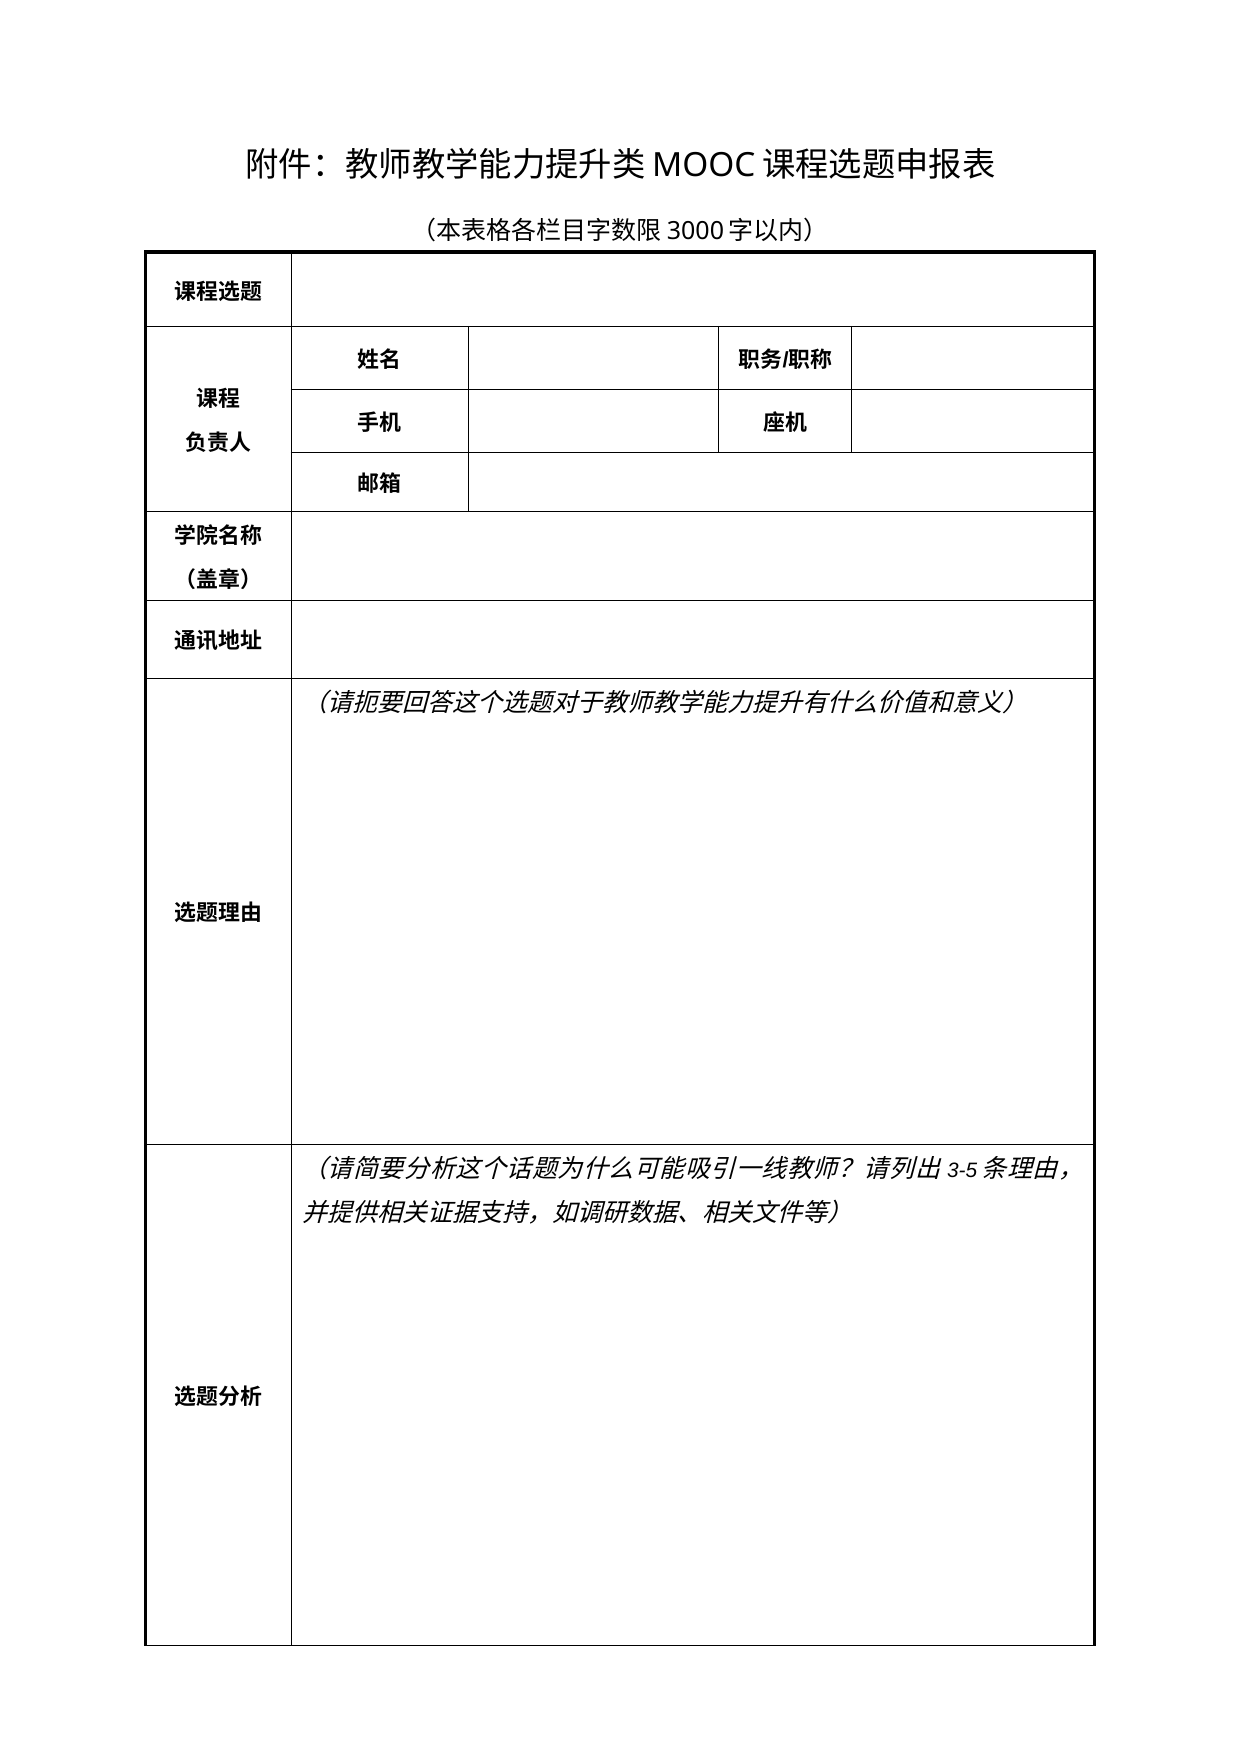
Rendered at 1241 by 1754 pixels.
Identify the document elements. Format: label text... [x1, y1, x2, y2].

table_cell 座机 [719, 390, 851, 452]
table_cell [292, 601, 1093, 678]
table_cell 学院名称 （盖章） [147, 512, 291, 600]
table_cell 课程 负责人 [147, 327, 291, 511]
table_cell [469, 390, 718, 452]
table_cell 通讯地址 [147, 601, 291, 678]
table_cell 选题分析 [147, 1145, 291, 1645]
table_cell [469, 327, 718, 389]
table_cell （请简要分析这个话题为什么可能吸引一线教师？请列出3-5条理由，并提供相关证据支持，如调研数据、相关文件等） [292, 1145, 1093, 1645]
table_cell 手机 [292, 390, 468, 452]
table_header 课程选题 [147, 254, 291, 326]
table_header [292, 254, 1093, 326]
text （本表格各栏目字数限3000字以内） [187, 206, 1053, 250]
table_cell [852, 327, 1093, 389]
table_cell 选题理由 [147, 679, 291, 1144]
text 附件：教师教学能力提升类MOOC课程选题申报表 [187, 118, 1053, 206]
table_cell （请扼要回答这个选题对于教师教学能力提升有什么价值和意义） [292, 679, 1093, 1144]
table_cell 姓名 [292, 327, 468, 389]
table_cell [469, 453, 1093, 511]
table_cell 职务/职称 [719, 327, 851, 389]
table_cell [292, 512, 1093, 600]
table_cell 邮箱 [292, 453, 468, 511]
table_cell [852, 390, 1093, 452]
